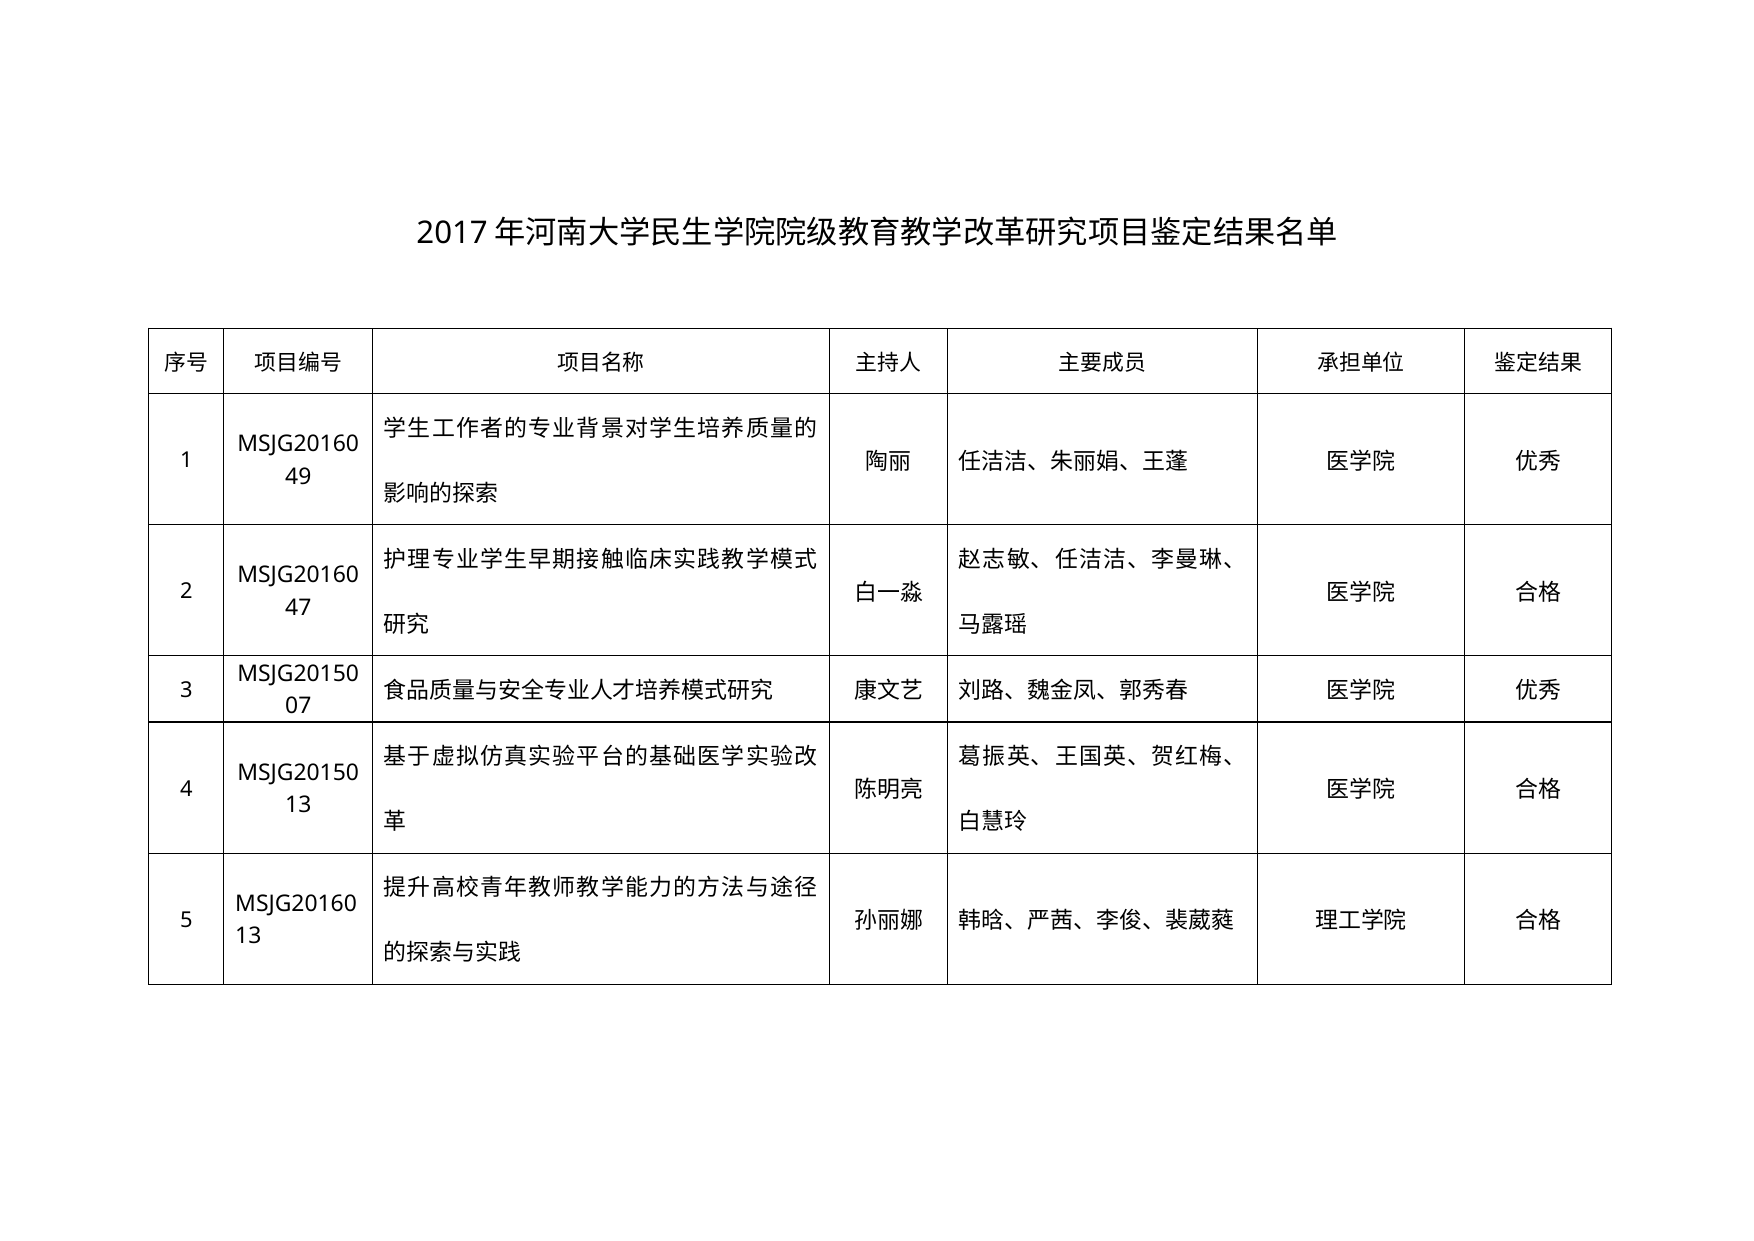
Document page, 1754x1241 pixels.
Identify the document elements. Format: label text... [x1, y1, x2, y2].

table_cell 优秀 [1465, 656, 1611, 721]
table_cell 基于虚拟仿真实验平台的基础医学实验改革 [373, 723, 829, 852]
table_cell 医学院 [1258, 394, 1464, 524]
table_header 主持人 [830, 329, 947, 393]
table_header 序号 [149, 329, 223, 393]
table_header 承担单位 [1258, 329, 1464, 393]
table_cell 合格 [1465, 723, 1611, 852]
table_cell 4 [149, 723, 223, 852]
table_cell 3 [149, 656, 223, 721]
table_cell 刘路、魏金凤、郭秀春 [948, 656, 1257, 721]
table_cell 提升高校青年教师教学能力的方法与途径的探索与实践 [373, 854, 829, 983]
table_header 项目名称 [373, 329, 829, 393]
table_cell 葛振英、王国英、贺红梅、白慧玲 [948, 723, 1257, 852]
table_cell MSJG2016049 [224, 394, 372, 524]
table_cell 1 [149, 394, 223, 524]
table_cell MSJG2016013 [224, 854, 372, 983]
table_cell 赵志敏、任洁洁、李曼琳、马露瑶 [948, 525, 1257, 655]
table_cell MSJG2015007 [224, 656, 372, 721]
table_cell 陶丽 [830, 394, 947, 524]
table_cell 优秀 [1465, 394, 1611, 524]
table_cell 理工学院 [1258, 854, 1464, 983]
table_cell 护理专业学生早期接触临床实践教学模式研究 [373, 525, 829, 655]
table_cell 学生工作者的专业背景对学生培养质量的影响的探索 [373, 394, 829, 524]
table_header 项目编号 [224, 329, 372, 393]
table_cell 合格 [1465, 525, 1611, 655]
table_cell 任洁洁、朱丽娟、王蓬 [948, 394, 1257, 524]
table_cell 合格 [1465, 854, 1611, 983]
table_cell 5 [149, 854, 223, 983]
table_header 主要成员 [948, 329, 1257, 393]
table_cell 陈明亮 [830, 723, 947, 852]
table_cell 食品质量与安全专业人才培养模式研究 [373, 656, 829, 721]
table_cell 医学院 [1258, 656, 1464, 721]
table_header 鉴定结果 [1465, 329, 1611, 393]
text 2017年河南大学民生学院院级教育教学改革研究项目鉴定结果名单 [150, 198, 1604, 263]
table_cell 白一淼 [830, 525, 947, 655]
table_cell 韩晗、严茜、李俊、裴葳蕤 [948, 854, 1257, 983]
table_cell MSJG2015013 [224, 723, 372, 852]
table_cell MSJG2016047 [224, 525, 372, 655]
table_cell 医学院 [1258, 525, 1464, 655]
table_cell 2 [149, 525, 223, 655]
table_cell 医学院 [1258, 723, 1464, 852]
table_cell 孙丽娜 [830, 854, 947, 983]
table_cell 康文艺 [830, 656, 947, 721]
